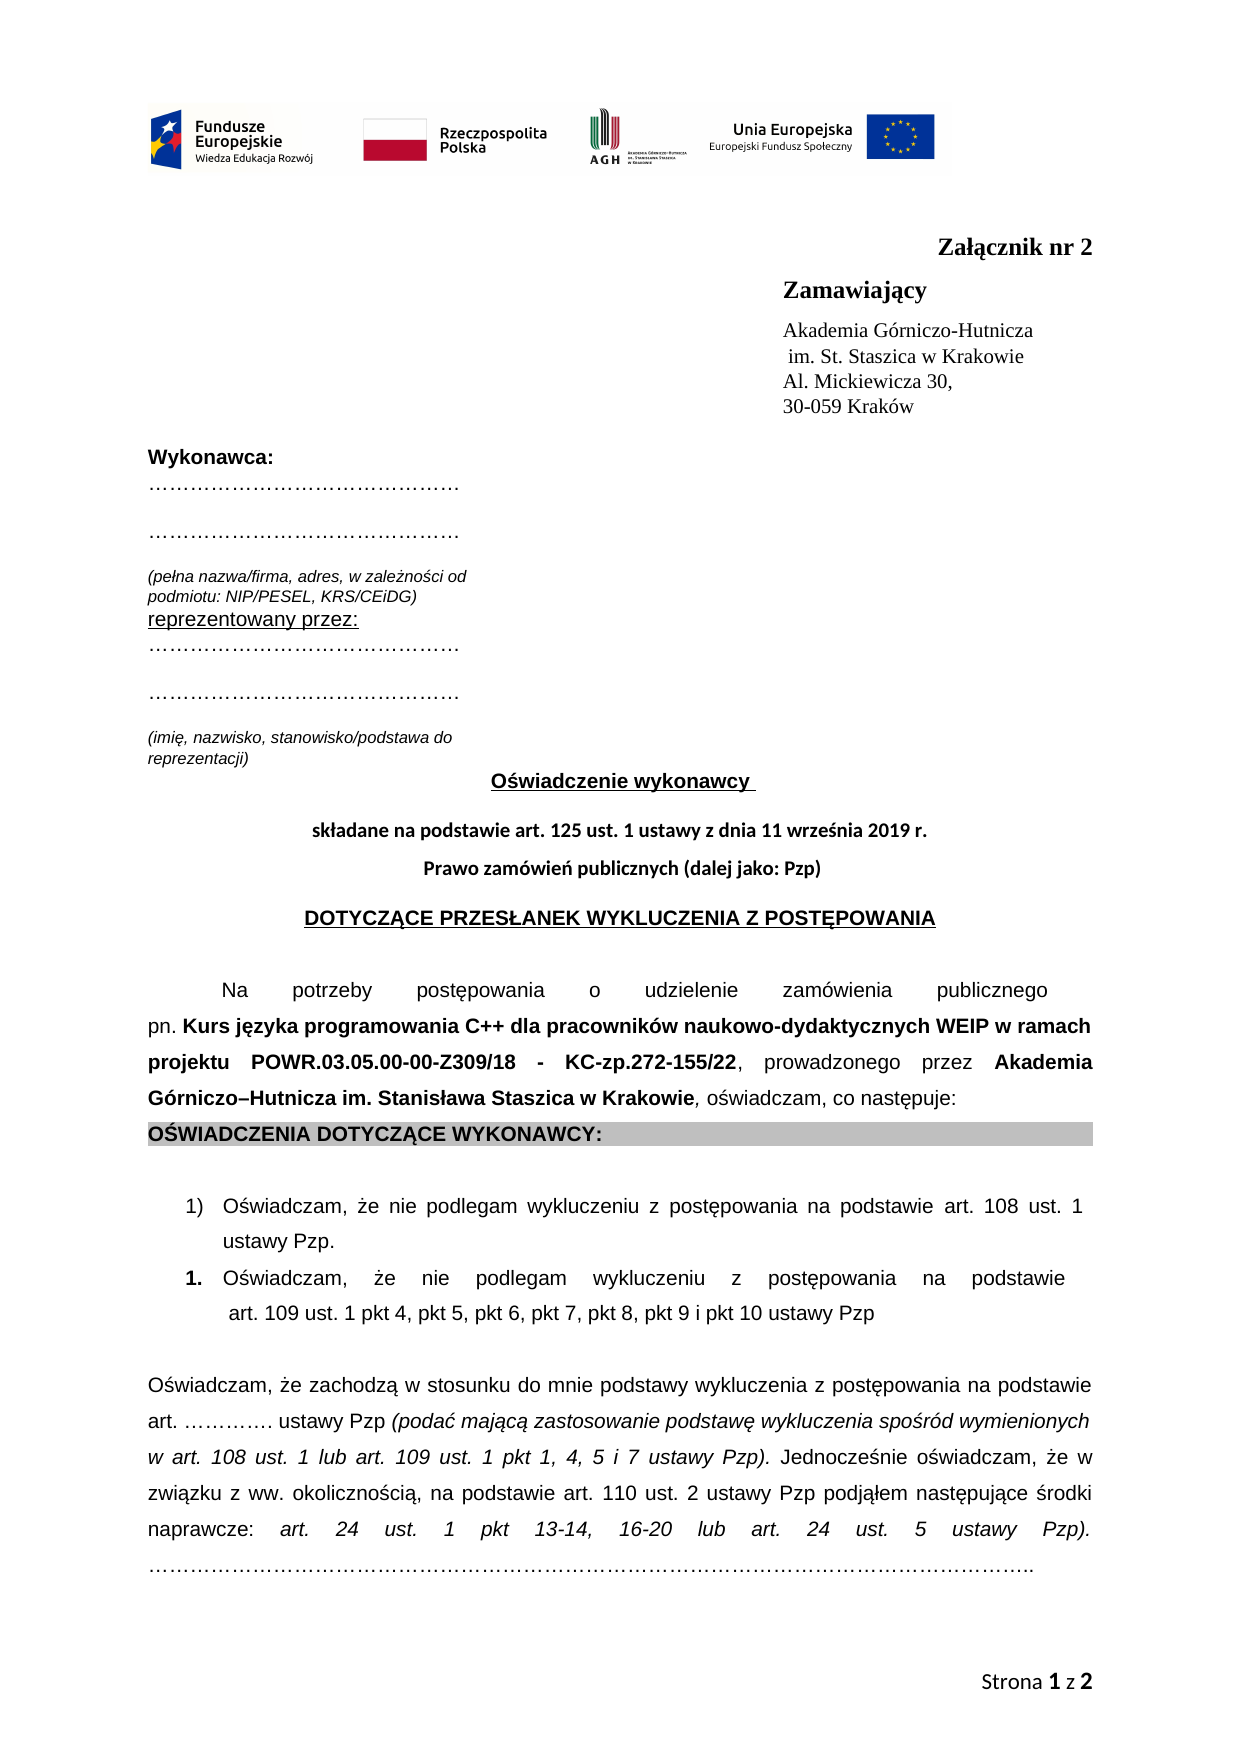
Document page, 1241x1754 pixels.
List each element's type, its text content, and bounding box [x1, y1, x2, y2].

picture [147, 102, 953, 176]
text Oświadczenie wykonawcy [148, 769, 1093, 793]
text im. St. Staszica w Krakowie [783, 344, 1093, 368]
text ……………………………………………………………………………… [148, 632, 472, 704]
list Oświadczam, że nie podlegam wykluczeniu z postępowania na podstawie art. 108 ust. 1 ustawy Pzp. [185, 1193, 1093, 1253]
text Załącznik nr 2 [207, 232, 1093, 261]
text (pełna nazwa/firma, adres, w zależności od podmiotu: NIP/PESEL, KRS/CEiDG) [148, 566, 472, 606]
text OŚWIADCZENIA DOTYCZĄCE WYKONAWCY: [148, 1122, 1093, 1146]
text ……………………………………………………………………………… [148, 471, 472, 542]
text Oświadczam, że zachodzą w stosunku do mnie podstawy wykluczenia z postępowania na podstawie art. …………. ustawy Pzp (podać mającą zastosowanie podstawę wykluczenia spośród wymienionych w art. 108 ust. 1 lub art. 109 ust. 1 pkt 1, 4, 5 i 7 ustawy Pzp). Jednocześnie oświadczam, że w związku z ww. okolicznością, na podstawie art. 110 ust. 2 ustawy Pzp podjąłem następujące środki naprawcze: art. 24 ust. 1 pkt 13-14, 16-20 lub art. 24 ust. 5 ustawy Pzp). ……………………………………………………………………………………………………………….. [148, 1373, 1093, 1577]
text Akademia Górniczo-Hutnicza [783, 318, 1093, 342]
text składane na podstawie art. 125 ust. 1 ustawy z dnia 11 września 2019 r. [148, 817, 1093, 843]
text Prawo zamówień publicznych (dalej jako: Pzp) [148, 855, 1093, 881]
text reprezentowany przez: [148, 607, 1093, 631]
list Oświadczam, że nie podlegam wykluczeniu z postępowania na podstawie art. 109 ust. 1 pkt 4, pkt 5, pkt 6, pkt 7, pkt 8, pkt 9 i pkt 10 ustawy Pzp [185, 1265, 1093, 1325]
text Na potrzeby postępowania o udzielenie zamówienia publicznego pn. Kurs języka programowania C++ dla pracowników naukowo-dydaktycznych WEIP w ramach projektu POWR.03.05.00-00-Z309/18 - KC-zp.272-155/22, prowadzonego przez Akademia Górniczo–Hutnicza im. Stanisława Staszica w Krakowie, oświadczam, co następuje: [148, 978, 1093, 1109]
text DOTYCZĄCE PRZESŁANEK WYKLUCZENIA Z POSTĘPOWANIA [148, 906, 1093, 930]
text Wykonawca: [148, 445, 1093, 469]
text Al. Mickiewicza 30, 30-059 Kraków [783, 369, 1093, 418]
text (imię, nazwisko, stanowisko/podstawa do reprezentacji) [148, 728, 472, 768]
text Zamawiający [709, 275, 1093, 304]
